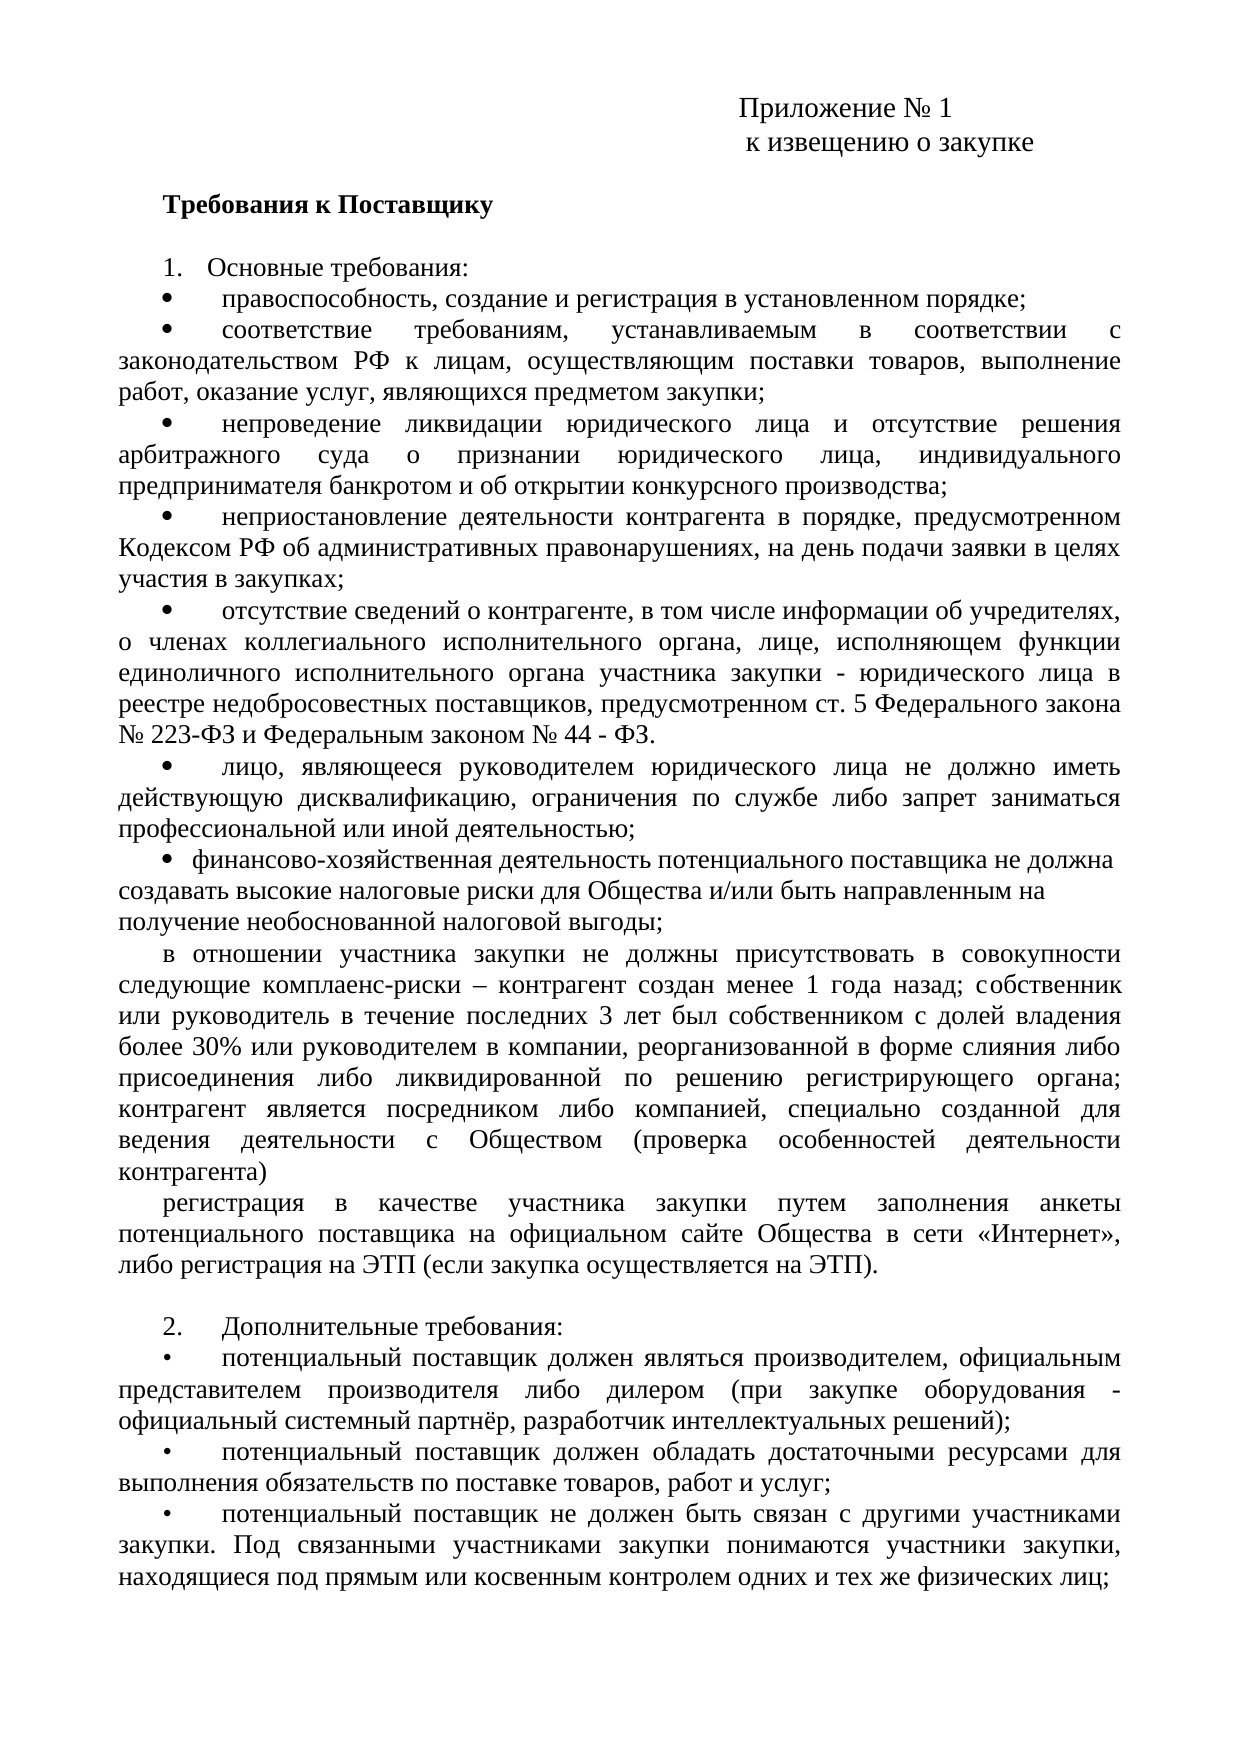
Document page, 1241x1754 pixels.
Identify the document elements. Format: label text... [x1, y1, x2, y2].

list правоспособность, создание и регистрация в установленном порядке; [118, 282, 1122, 313]
list соответствие требованиям, устанавливаемым в соответствии с законодательством РФ к лицам, осуществляющим поставки товаров, выполнение работ, оказание услуг, являющихся предметом закупки; [118, 313, 1122, 407]
list непроведение ликвидации юридического лица и отсутствие решения арбитражного суда о признании юридического лица, индивидуального предпринимателя банкротом и об открытии конкурсного производства; [118, 407, 1122, 500]
text Требования к Поставщику [118, 188, 1122, 219]
text Приложение № 1 [738, 90, 1152, 124]
text в отношении участника закупки не должны присутствовать в совокупности следующие комплаенс-риски – контрагент создан менее 1 года назад; собственник или руководитель в течение последних 3 лет был собственником с долей владения более 30% или руководителем в компании, реорганизованной в форме слияния либо присоединения либо ликвидированной по решению регистрирующего органа; контрагент является посредником либо компанией, специально созданной для ведения деятельности с Обществом (проверка особенностей деятельности контрагента) [118, 937, 1122, 1186]
text 2. Дополнительные требования: [118, 1310, 1122, 1342]
text • потенциальный поставщик не должен быть связан с другими участниками закупки. Под связанными участниками закупки понимаются участники закупки, находящиеся под прямым или косвенным контролем одних и тех же физических лиц; [118, 1497, 1122, 1591]
text • потенциальный поставщик должен обладать достаточными ресурсами для выполнения обязательств по поставке товаров, работ и услуг; [118, 1435, 1122, 1497]
text регистрация в качестве участника закупки путем заполнения анкеты потенциального поставщика на официальном сайте Общества в сети «Интернет», либо регистрация на ЭТП (если закупка осуществляется на ЭТП). [118, 1186, 1122, 1279]
text к извещению о закупке [738, 124, 1152, 157]
list неприостановление деятельности контрагента в порядке, предусмотренном Кодексом РФ об административных правонарушениях, на день подачи заявки в целях участия в закупках; [118, 500, 1122, 594]
list Основные требования: [118, 251, 1122, 282]
text • потенциальный поставщик должен являться производителем, официальным представителем производителя либо дилером (при закупке оборудования - официальный системный партнёр, разработчик интеллектуальных решений); [118, 1342, 1122, 1435]
list лицо, являющееся руководителем юридического лица не должно иметь действующую дисквалификацию, ограничения по службе либо запрет заниматься профессиональной или иной деятельностью; [118, 749, 1122, 843]
list отсутствие сведений о контрагенте, в том числе информации об учредителях, о членах коллегиального исполнительного органа, лице, исполняющем функции единоличного исполнительного органа участника закупки - юридического лица в реестре недобросовестных поставщиков, предусмотренном ст. 5 Федерального закона № 223-ФЗ и Федеральным законом № 44 - ФЗ. [118, 594, 1122, 749]
list финансово-хозяйственная деятельность потенциального поставщика не должна создавать высокие налоговые риски для Общества и/или быть направленным на получение необоснованной налоговой выгоды; [118, 843, 1152, 937]
